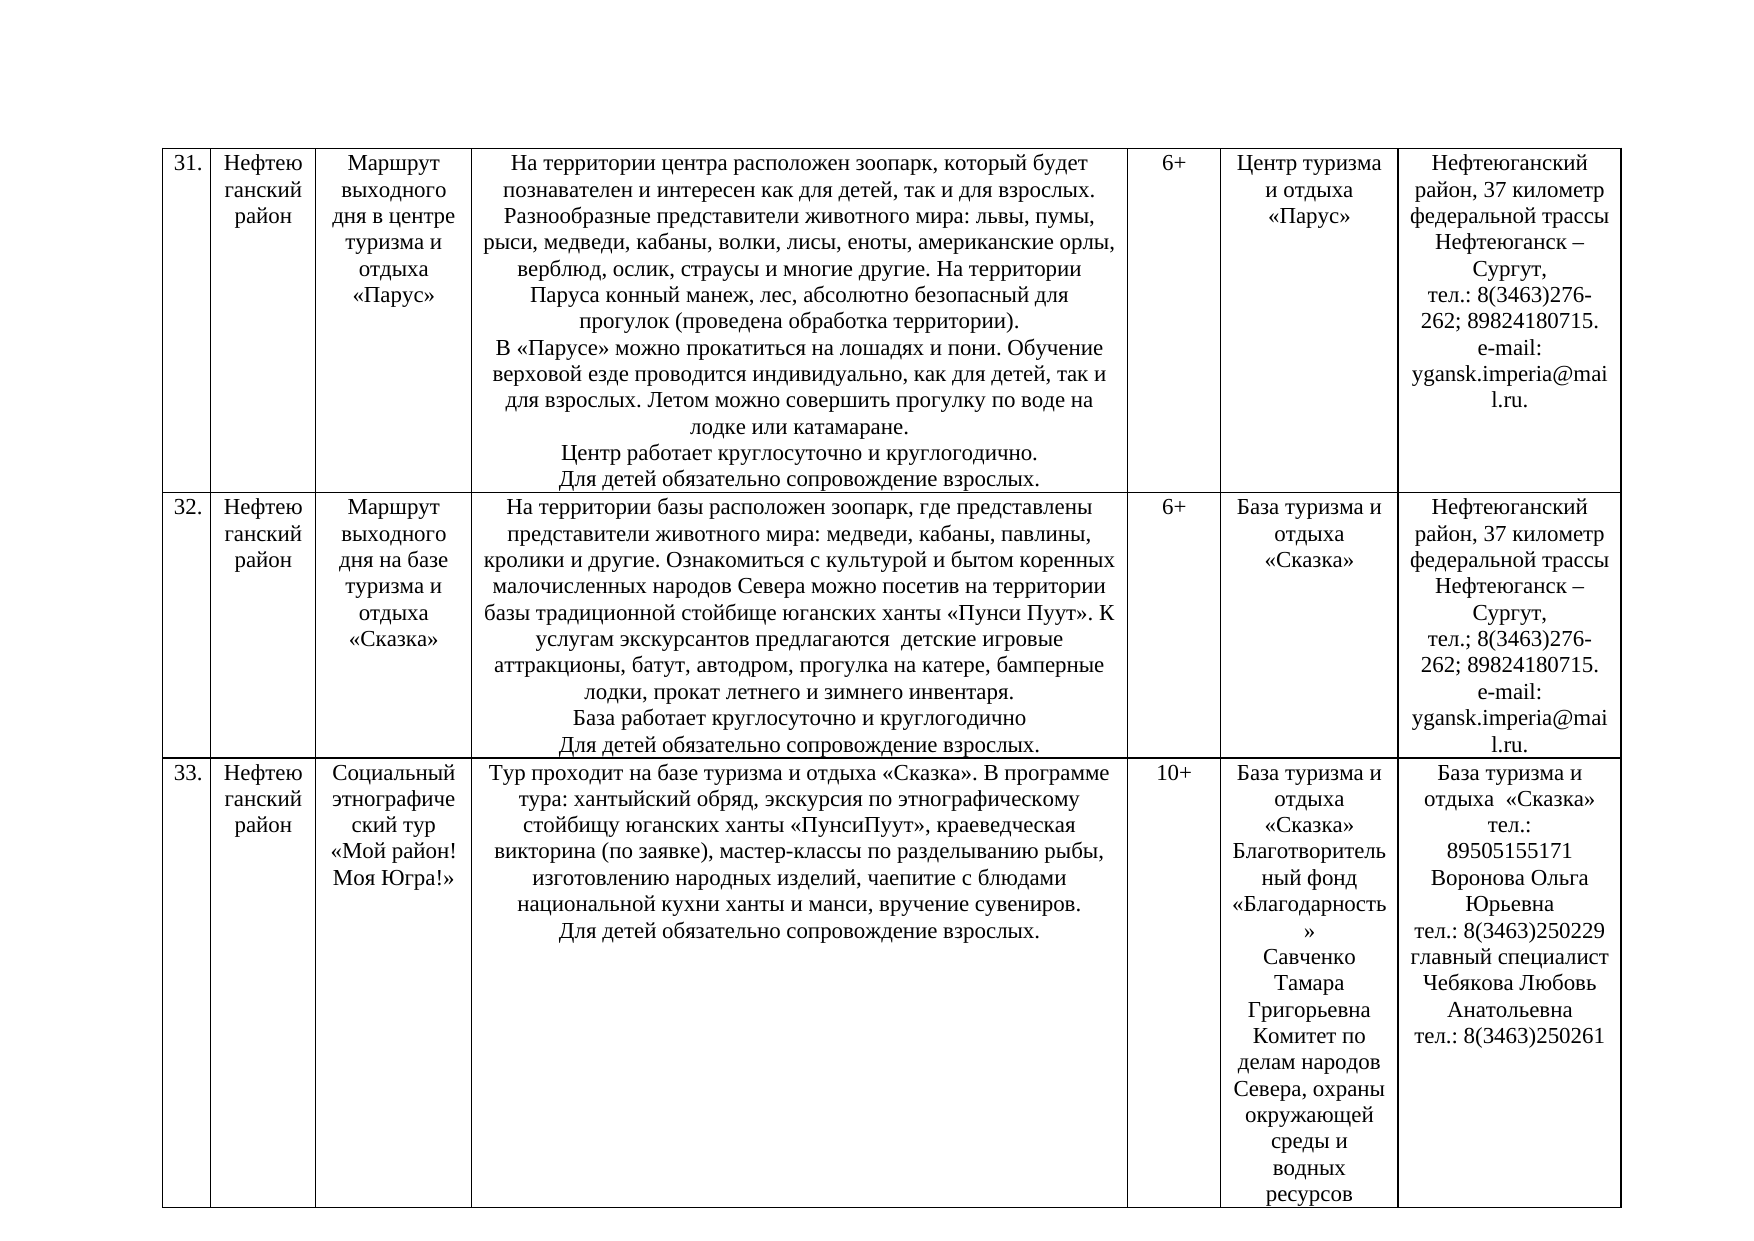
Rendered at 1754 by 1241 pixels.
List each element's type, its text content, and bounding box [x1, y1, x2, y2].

table_cell 6+ [1128, 149, 1220, 492]
table_cell База туризма и отдыха «Сказка» [1221, 493, 1397, 757]
table_cell На территории центра расположен зоопарк, который будет познавателен и интересен как для детей, так и для взрослых. Разнообразные представители животного мира: львы, пумы, рыси, медведи, кабаны, волки, лисы, еноты, американские орлы, верблюд, ослик, страусы и многие другие. На территории Паруса конный манеж, лес, абсолютно безопасный для прогулок (проведена обработка территории). В «Парусе» можно прокатиться на лошадях и пони. Обучение верховой езде проводится индивидуально, как для детей, так и для взрослых. Летом можно совершить прогулку по воде на лодке или катамаране. Центр работает круглосуточно и круглогодично. Для детей обязательно сопровождение взрослых. [472, 149, 1127, 492]
table_cell [163, 759, 210, 1207]
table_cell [472, 759, 1127, 1207]
table_cell 6+ [1128, 493, 1220, 757]
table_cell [1399, 759, 1620, 1207]
table_cell Маршрут выходного дня на базе туризма и отдыха «Сказка» [316, 493, 471, 757]
table_cell Центр туризма и отдыха «Парус» [1221, 149, 1397, 492]
table_cell Маршрут выходного дня в центре туризма и отдыха «Парус» [316, 149, 471, 492]
table_cell Нефтеюганский район [211, 149, 315, 492]
table_cell На территории базы расположен зоопарк, где представлены представители животного мира: медведи, кабаны, павлины, кролики и другие. Ознакомиться с культурой и бытом коренных малочисленных народов Севера можно посетив на территории базы традиционной стойбище юганских ханты «Пунси Пуут». К услугам экскурсантов предлагаются детские игровые аттракционы, батут, автодром, прогулка на катере, бамперные лодки, прокат летнего и зимнего инвентаря. База работает круглосуточно и круглогодично Для детей обязательно сопровождение взрослых. [472, 493, 1127, 757]
table_cell Нефтеюганский район [211, 493, 315, 757]
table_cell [316, 759, 471, 1207]
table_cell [1221, 759, 1397, 1207]
table_cell Нефтеюганский район, 37 километр федеральной трассы Нефтеюганск – Сургут, тел.; 8(3463)276-262; 89824180715. e-mail: ygansk.imperia@mail.ru. [1399, 493, 1620, 757]
table_cell 10+ [1128, 759, 1220, 1207]
table_cell Нефтеюганский район [211, 759, 315, 1207]
table_cell Нефтеюганский район, 37 километр федеральной трассы Нефтеюганск – Сургут, тел.: 8(3463)276-262; 89824180715. e-mail: ygansk.imperia@mail.ru. [1399, 149, 1620, 492]
table_cell [163, 493, 210, 757]
table_cell [163, 149, 210, 492]
